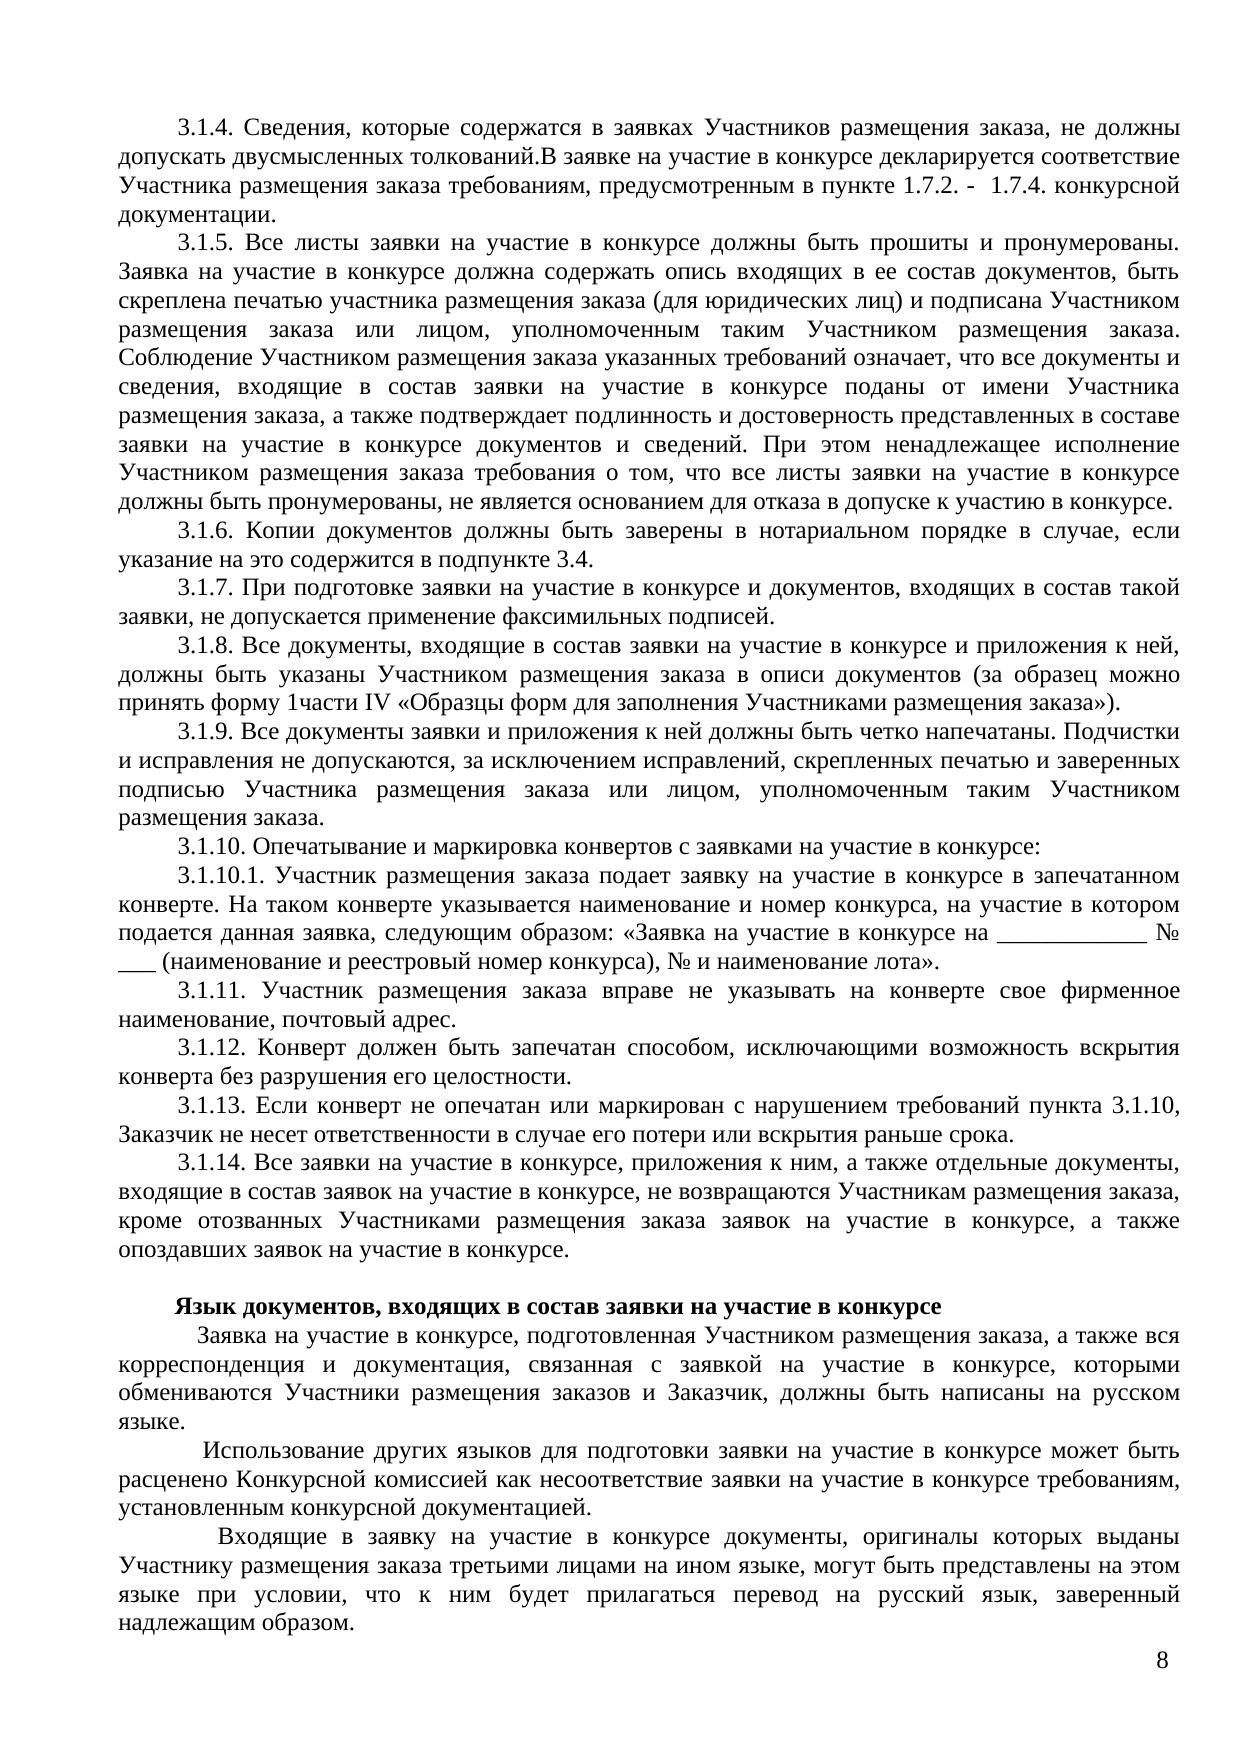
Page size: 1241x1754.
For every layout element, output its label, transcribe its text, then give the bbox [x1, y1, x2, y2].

subtitle 3.1.14. Все заявки на участие в конкурсе, приложения к ним, а также отдельные документы, входящие в состав заявок на участие в конкурсе, не возвращаются Участникам размещения заказа, кроме отозванных Участниками размещения заказа заявок на участие в конкурсе, а также опоздавших заявок на участие в конкурсе. [118, 1147, 1181, 1262]
subtitle Входящие в заявку на участие в конкурсе документы, оригиналы которых выданы Участнику размещения заказа третьими лицами на ином языке, могут быть представлены на этом языке при условии, что к ним будет прилагаться перевод на русский язык, заверенный надлежащим образом. [118, 1521, 1181, 1636]
subtitle 3.1.7. При подготовке заявки на участие в конкурсе и документов, входящих в состав такой заявки, не допускается применение факсимильных подписей. [118, 572, 1181, 630]
subtitle 3.1.10. Опечатывание и маркировка конвертов с заявками на участие в конкурсе: [118, 831, 1181, 860]
subtitle Использование других языков для подготовки заявки на участие в конкурсе может быть расценено Конкурсной комиссией как несоответствие заявки на участие в конкурсе требованиям, установленным конкурсной документацией. [118, 1435, 1181, 1521]
subtitle 3.1.9. Все документы заявки и приложения к ней должны быть четко напечатаны. Подчистки и исправления не допускаются, за исключением исправлений, скрепленных печатью и заверенных подписью Участника размещения заказа или лицом, уполномоченным таким Участником размещения заказа. [118, 716, 1181, 831]
subtitle 3.1.10.1. Участник размещения заказа подает заявку на участие в конкурсе в запечатанном конверте. На таком конверте указывается наименование и номер конкурса, на участие в котором подается данная заявка, следующим образом: «Заявка на участие в конкурсе на ____________ № ___ (наименование и реестровый номер конкурса), № и наименование лота». [118, 860, 1181, 975]
subtitle 3.1.12. Конверт должен быть запечатан способом, исключающими возможность вскрытия конверта без разрушения его целостности. [118, 1032, 1181, 1090]
subtitle 3.1.4. Сведения, которые содержатся в заявках Участников размещения заказа, не должны допускать двусмысленных толкований.В заявке на участие в конкурсе декларируется соответствие Участника размещения заказа требованиям, предусмотренным в пункте 1.7.2. - 1.7.4. конкурсной документации. [118, 112, 1181, 227]
subtitle Язык документов, входящих в состав заявки на участие в конкурсе [118, 1291, 1181, 1320]
subtitle 3.1.13. Если конверт не опечатан или маркирован с нарушением требований пункта 3.1.10, Заказчик не несет ответственности в случае его потери или вскрытия раньше срока. [118, 1090, 1181, 1147]
subtitle 3.1.6. Копии документов должны быть заверены в нотариальном порядке в случае, если указание на это содержится в подпункте 3.4. [118, 515, 1181, 572]
subtitle 3.1.8. Все документы, входящие в состав заявки на участие в конкурсе и приложения к ней, должны быть указаны Участником размещения заказа в описи документов (за образец можно принять форму 1части IV «Образцы форм для заполнения Участниками размещения заказа»). [118, 630, 1181, 716]
subtitle 3.1.11. Участник размещения заказа вправе не указывать на конверте свое фирменное наименование, почтовый адрес. [118, 975, 1181, 1032]
subtitle 3.1.5. Все листы заявки на участие в конкурсе должны быть прошиты и пронумерованы. Заявка на участие в конкурсе должна содержать опись входящих в ее состав документов, быть скреплена печатью участника размещения заказа (для юридических лиц) и подписана Участником размещения заказа или лицом, уполномоченным таким Участником размещения заказа. Соблюдение Участником размещения заказа указанных требований означает, что все документы и сведения, входящие в состав заявки на участие в конкурсе поданы от имени Участника размещения заказа, а также подтверждает подлинность и достоверность представленных в составе заявки на участие в конкурсе документов и сведений. При этом ненадлежащее исполнение Участником размещения заказа требования о том, что все листы заявки на участие в конкурсе должны быть пронумерованы, не является основанием для отказа в допуске к участию в конкурсе. [118, 227, 1181, 515]
subtitle Заявка на участие в конкурсе, подготовленная Участником размещения заказа, а также вся корреспонденция и документация, связанная с заявкой на участие в конкурсе, которыми обмениваются Участники размещения заказов и Заказчик, должны быть написаны на русском языке. [118, 1320, 1181, 1435]
